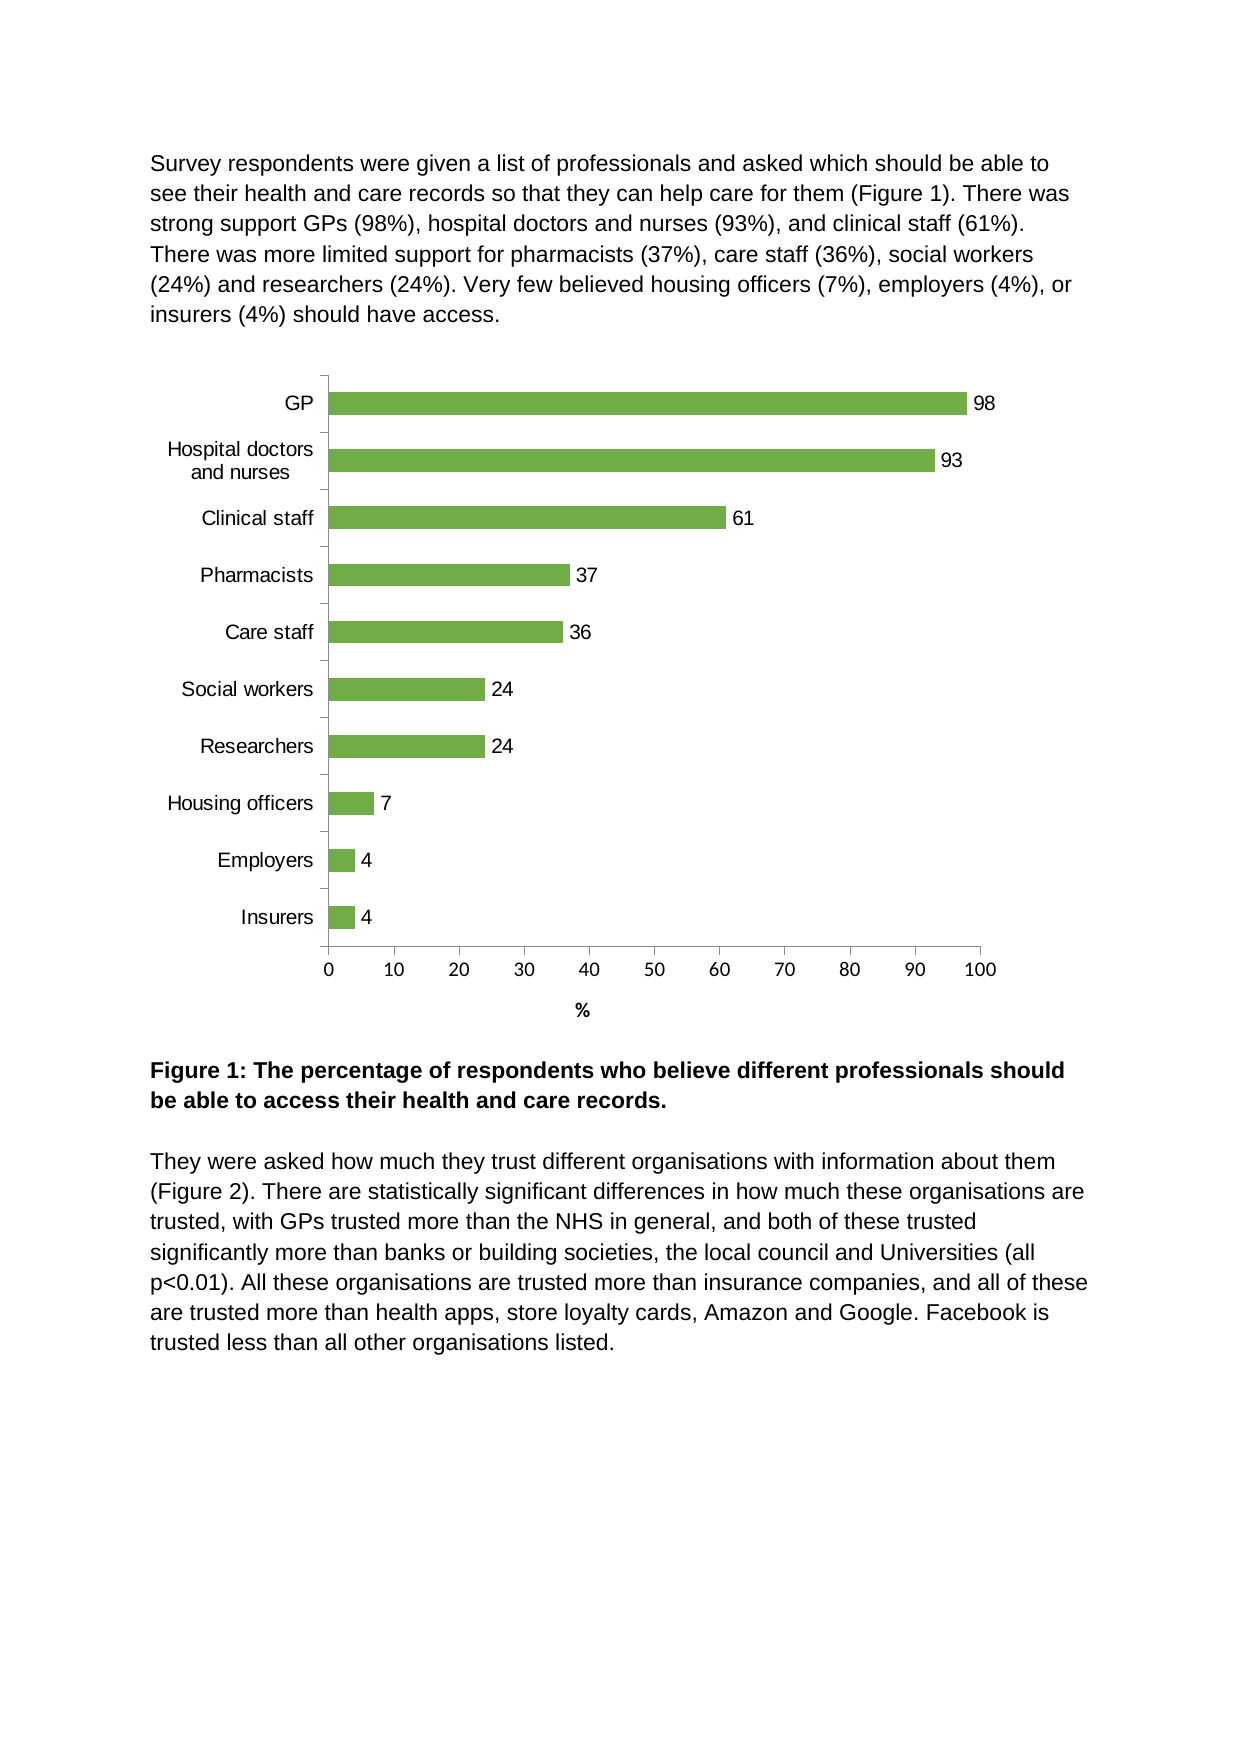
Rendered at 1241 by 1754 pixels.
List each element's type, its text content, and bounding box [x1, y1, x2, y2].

text Figure 1: The percentage of respondents who believe different professionals should be able to access their health and care records. [150, 1057, 1090, 1114]
text Survey respondents were given a list of professionals and asked which should be able to see their health and care records so that they can help care for them (Figure 1). There was strong support GPs (98%), hospital doctors and nurses (93%), and clinical staff (61%). There was more limited support for pharmacists (37%), care staff (36%), social workers (24%) and researchers (24%). Very few believed housing officers (7%), employers (4%), or insurers (4%) should have access. [150, 150, 1090, 327]
text They were asked how much they trust different organisations with information about them (Figure 2). There are statistically significant differences in how much these organisations are trusted, with GPs trusted more than the NHS in general, and both of these trusted significantly more than banks or building societies, the local council and Universities (all p<0.01). All these organisations are trusted more than insurance companies, and all of these are trusted more than health apps, store loyalty cards, Amazon and Google. Facebook is trusted less than all other organisations listed. [150, 1148, 1090, 1356]
